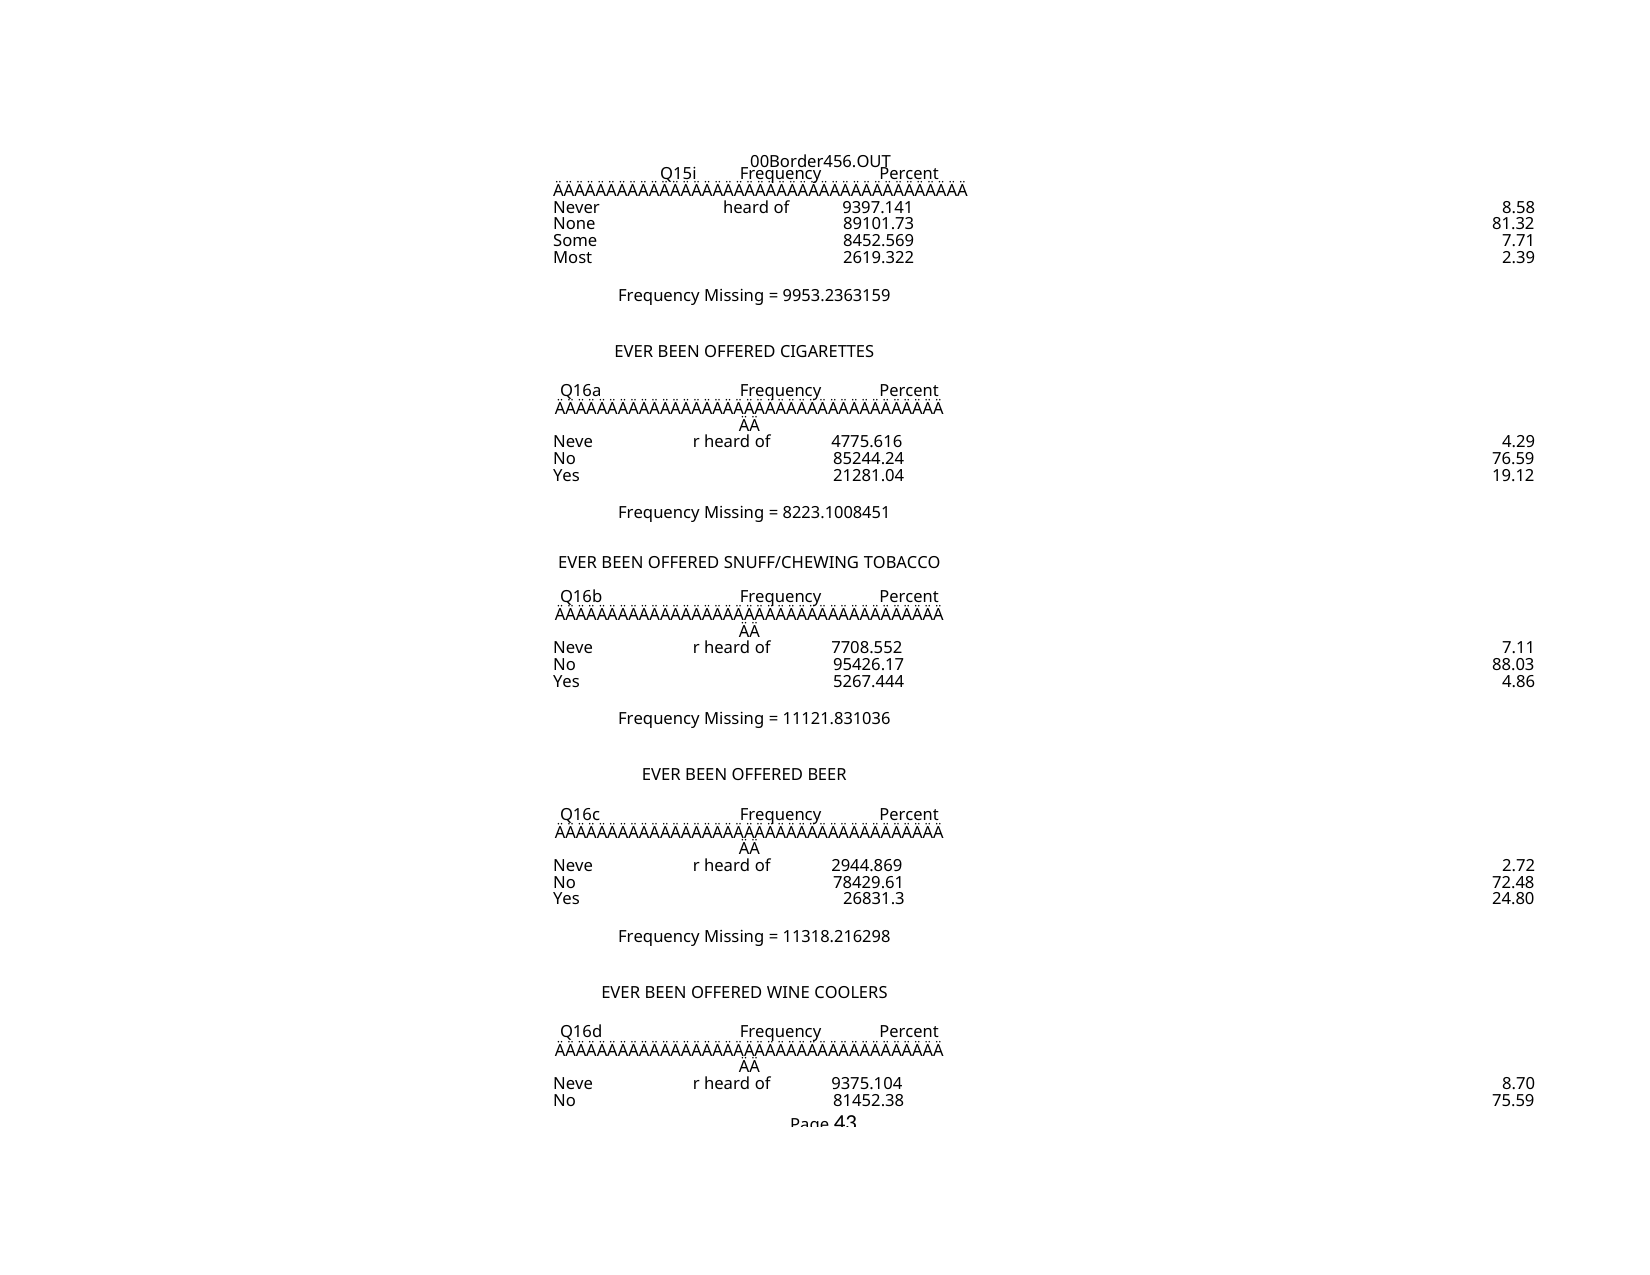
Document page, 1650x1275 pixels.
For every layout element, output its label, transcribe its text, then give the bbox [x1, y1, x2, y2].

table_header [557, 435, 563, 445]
text Frequency Missing = 8223.1008451 [589, 501, 918, 524]
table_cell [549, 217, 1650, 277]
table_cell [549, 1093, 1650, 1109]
text ÄÄÄÄÄÄÄÄÄÄÄÄÄÄÄÄÄÄÄÄÄÄÄÄÄÄÄÄÄÄÄÄÄÄÄÄÄÄÄ [549, 401, 949, 434]
text ÄÄÄÄÄÄÄÄÄÄÄÄÄÄÄÄÄÄÄÄÄÄÄÄÄÄÄÄÄÄÄÄÄÄÄÄÄÄÄ [549, 607, 949, 640]
text Q15i Frequency Percent [649, 167, 949, 183]
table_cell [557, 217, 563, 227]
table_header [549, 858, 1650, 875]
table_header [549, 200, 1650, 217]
text EVER BEEN OFFERED SNUFF/CHEWING TOBACCO Q16b Frequency Percent [552, 540, 947, 607]
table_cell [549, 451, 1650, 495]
text ÄÄÄÄÄÄÄÄÄÄÄÄÄÄÄÄÄÄÄÄÄÄÄÄÄÄÄÄÄÄÄÄÄÄÄÄÄÄÄ [553, 183, 1417, 200]
text Q16a Frequency Percent [549, 378, 949, 401]
text Q16c Frequency Percent [549, 802, 949, 825]
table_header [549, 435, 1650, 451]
text EVER BEEN OFFERED BEER [629, 763, 858, 786]
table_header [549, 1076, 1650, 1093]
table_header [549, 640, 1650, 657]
text ÄÄÄÄÄÄÄÄÄÄÄÄÄÄÄÄÄÄÄÄÄÄÄÄÄÄÄÄÄÄÄÄÄÄÄÄÄÄÄ [549, 825, 949, 858]
text Frequency Missing = 11318.216298 [589, 925, 918, 947]
text ÄÄÄÄÄÄÄÄÄÄÄÄÄÄÄÄÄÄÄÄÄÄÄÄÄÄÄÄÄÄÄÄÄÄÄÄÄÄÄ [549, 1043, 949, 1076]
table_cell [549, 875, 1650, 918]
text EVER BEEN OFFERED WINE COOLERS [589, 981, 898, 1003]
text Frequency Missing = 9953.2363159 [589, 283, 918, 306]
text EVER BEEN OFFERED CIGARETTES [599, 339, 888, 362]
text Q16d Frequency Percent [549, 1020, 949, 1043]
text Frequency Missing = 11121.831036 [589, 707, 918, 729]
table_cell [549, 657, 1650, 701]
